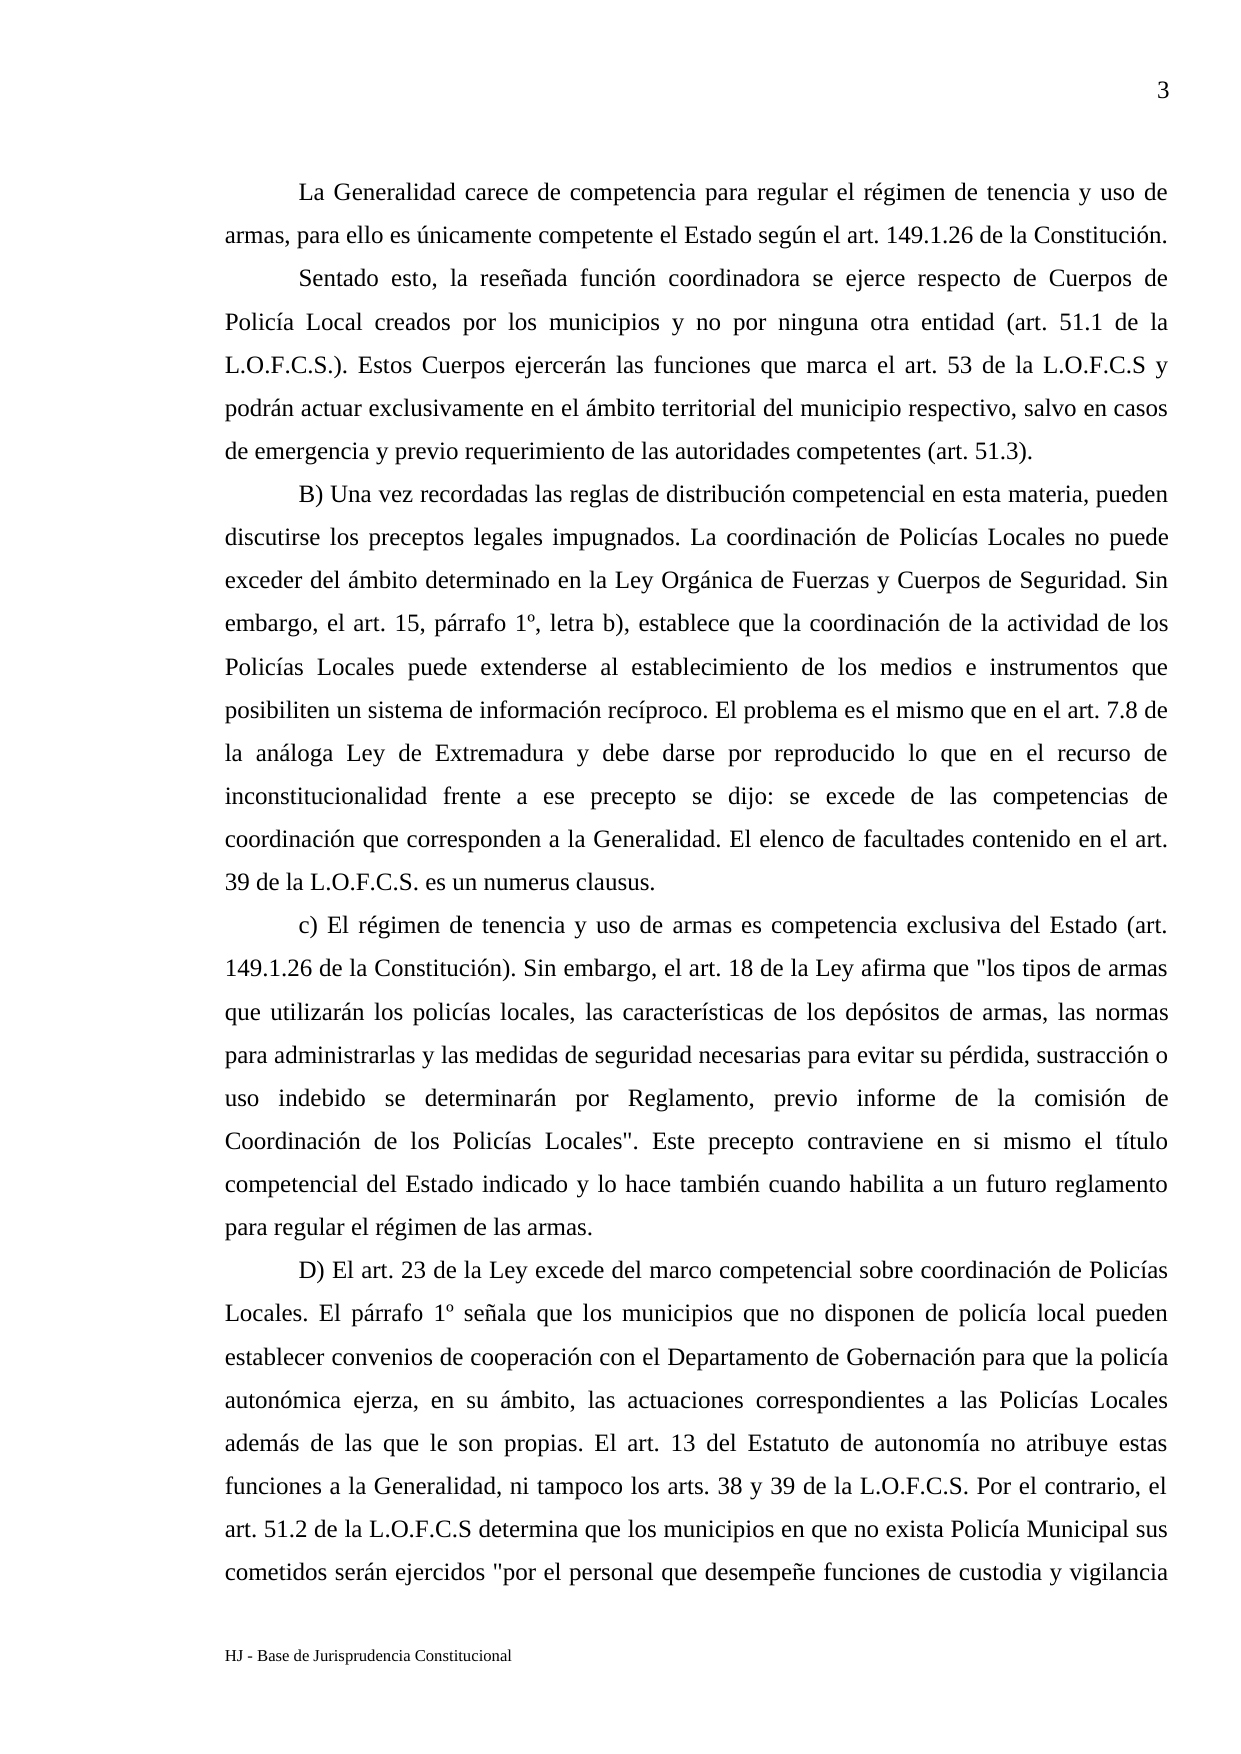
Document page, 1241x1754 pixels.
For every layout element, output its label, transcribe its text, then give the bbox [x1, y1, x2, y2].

text B) Una vez recordadas las reglas de distribución competencial en esta materia, pueden discutirse los preceptos legales impugnados. La coordinación de Policías Locales no puede exceder del ámbito determinado en la Ley Orgánica de Fuerzas y Cuerpos de Seguridad. Sin embargo, el art. 15, párrafo 1º, letra b), establece que la coordinación de la actividad de los Policías Locales puede extenderse al establecimiento de los medios e instrumentos que posibiliten un sistema de información recíproco. El problema es el mismo que en el art. 7.8 de la análoga Ley de Extremadura y debe darse por reproducido lo que en el recurso de inconstitucionalidad frente a ese precepto se dijo: se excede de las competencias de coordinación que corresponden a la Generalidad. El elenco de facultades contenido en el art. 39 de la L.O.F.C.S. es un numerus clausus. [224, 479, 1169, 896]
text La Generalidad carece de competencia para regular el régimen de tenencia y uso de armas, para ello es únicamente competente el Estado según el art. 149.1.26 de la Constitución. [224, 177, 1169, 249]
text Sentado esto, la reseñada función coordinadora se ejerce respecto de Cuerpos de Policía Local creados por los municipios y no por ninguna otra entidad (art. 51.1 de la L.O.F.C.S.). Estos Cuerpos ejercerán las funciones que marca el art. 53 de la L.O.F.C.S y podrán actuar exclusivamente en el ámbito territorial del municipio respectivo, salvo en casos de emergencia y previo requerimiento de las autoridades competentes (art. 51.3). [224, 263, 1169, 465]
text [224, 1255, 1169, 1586]
text c) El régimen de tenencia y uso de armas es competencia exclusiva del Estado (art. 149.1.26 de la Constitución). Sin embargo, el art. 18 de la Ley afirma que "los tipos de armas que utilizarán los policías locales, las características de los depósitos de armas, las normas para administrarlas y las medidas de seguridad necesarias para evitar su pérdida, sustracción o uso indebido se determinarán por Reglamento, previo informe de la comisión de Coordinación de los Policías Locales". Este precepto contraviene en si mismo el título competencial del Estado indicado y lo hace también cuando habilita a un futuro reglamento para regular el régimen de las armas. [224, 910, 1169, 1241]
